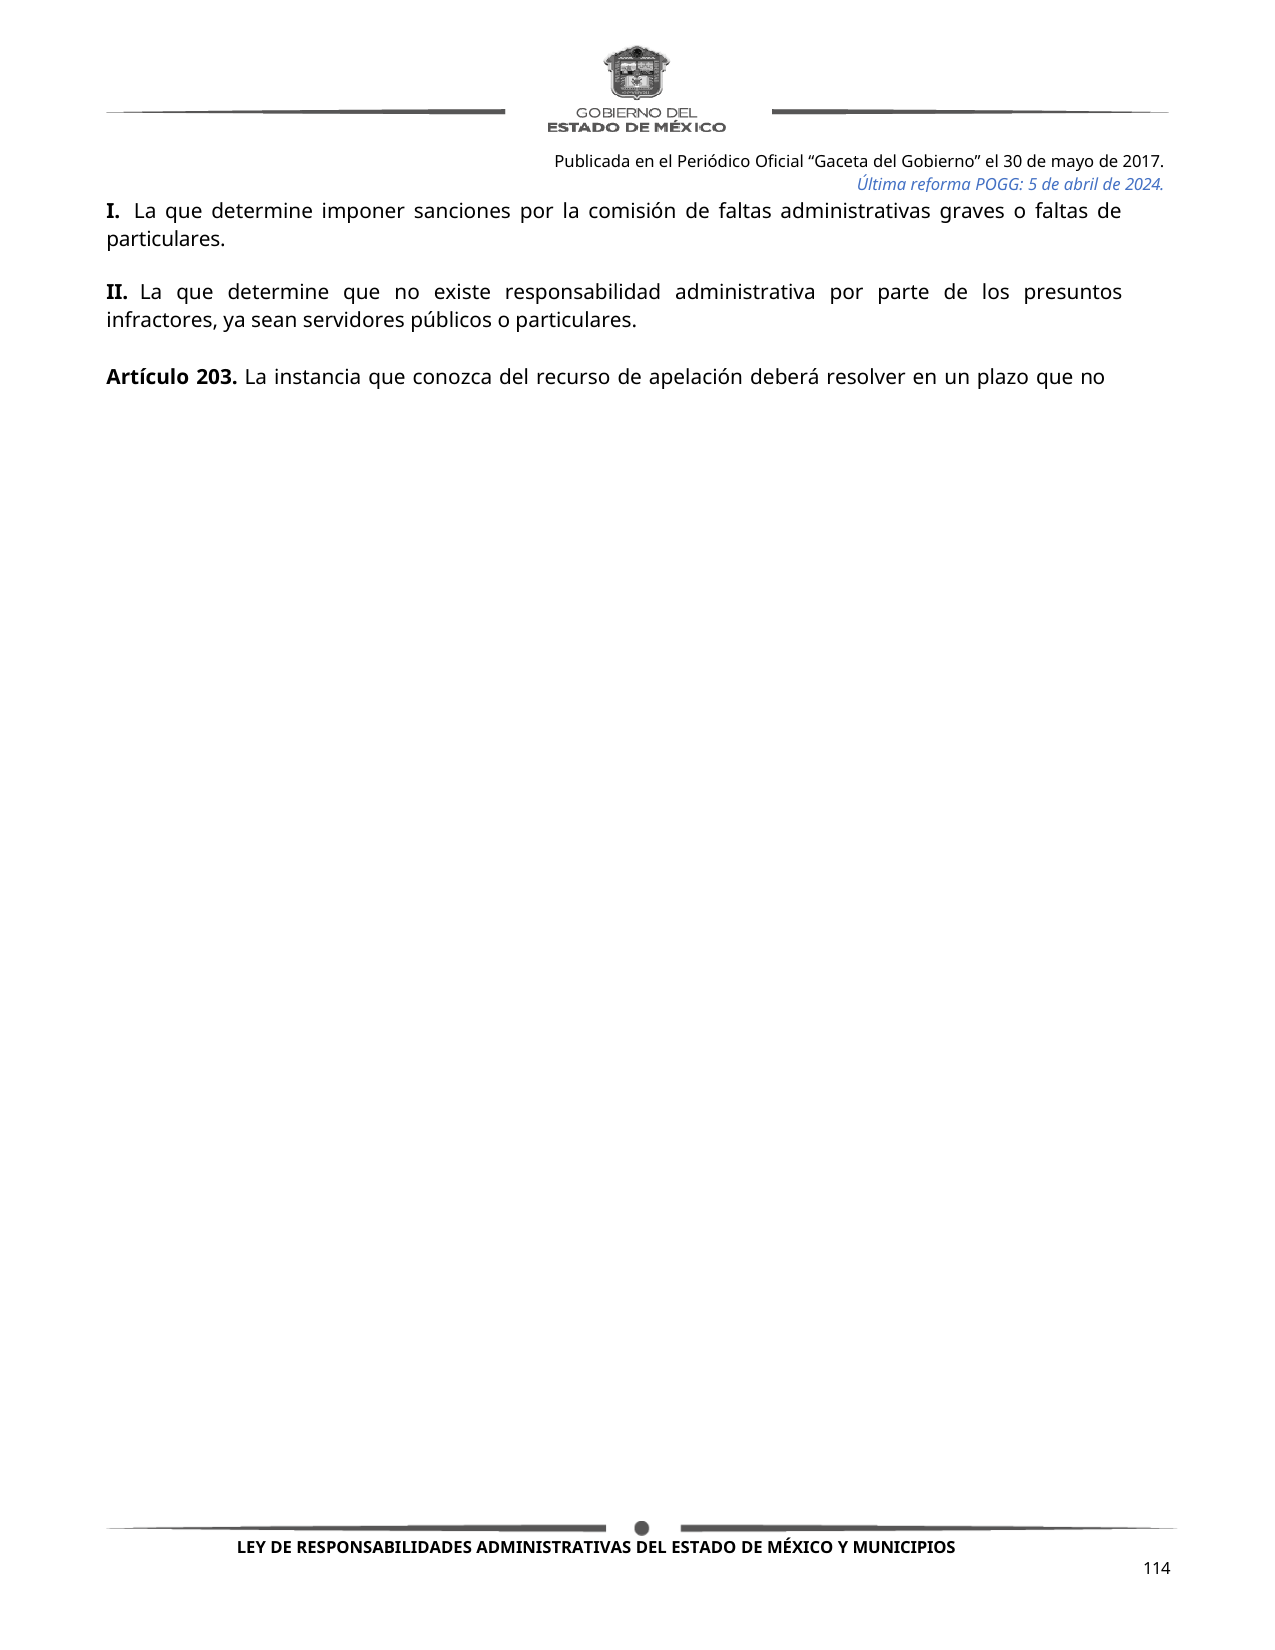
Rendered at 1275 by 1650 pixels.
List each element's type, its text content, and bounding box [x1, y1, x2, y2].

text Artículo 203. La instancia que conozca del recurso de apelación deberá resolver en un plazo que no [106, 362, 1175, 391]
list La que determine imponer sanciones por la comisión de faltas administrativas graves o faltas de particulares. [106, 196, 1162, 253]
picture [106, 44, 1169, 132]
picture [106, 1521, 1178, 1536]
list La que determine que no existe responsabilidad administrativa por parte de los presuntos infractores, ya sean servidores públicos o particulares. [106, 277, 1162, 334]
